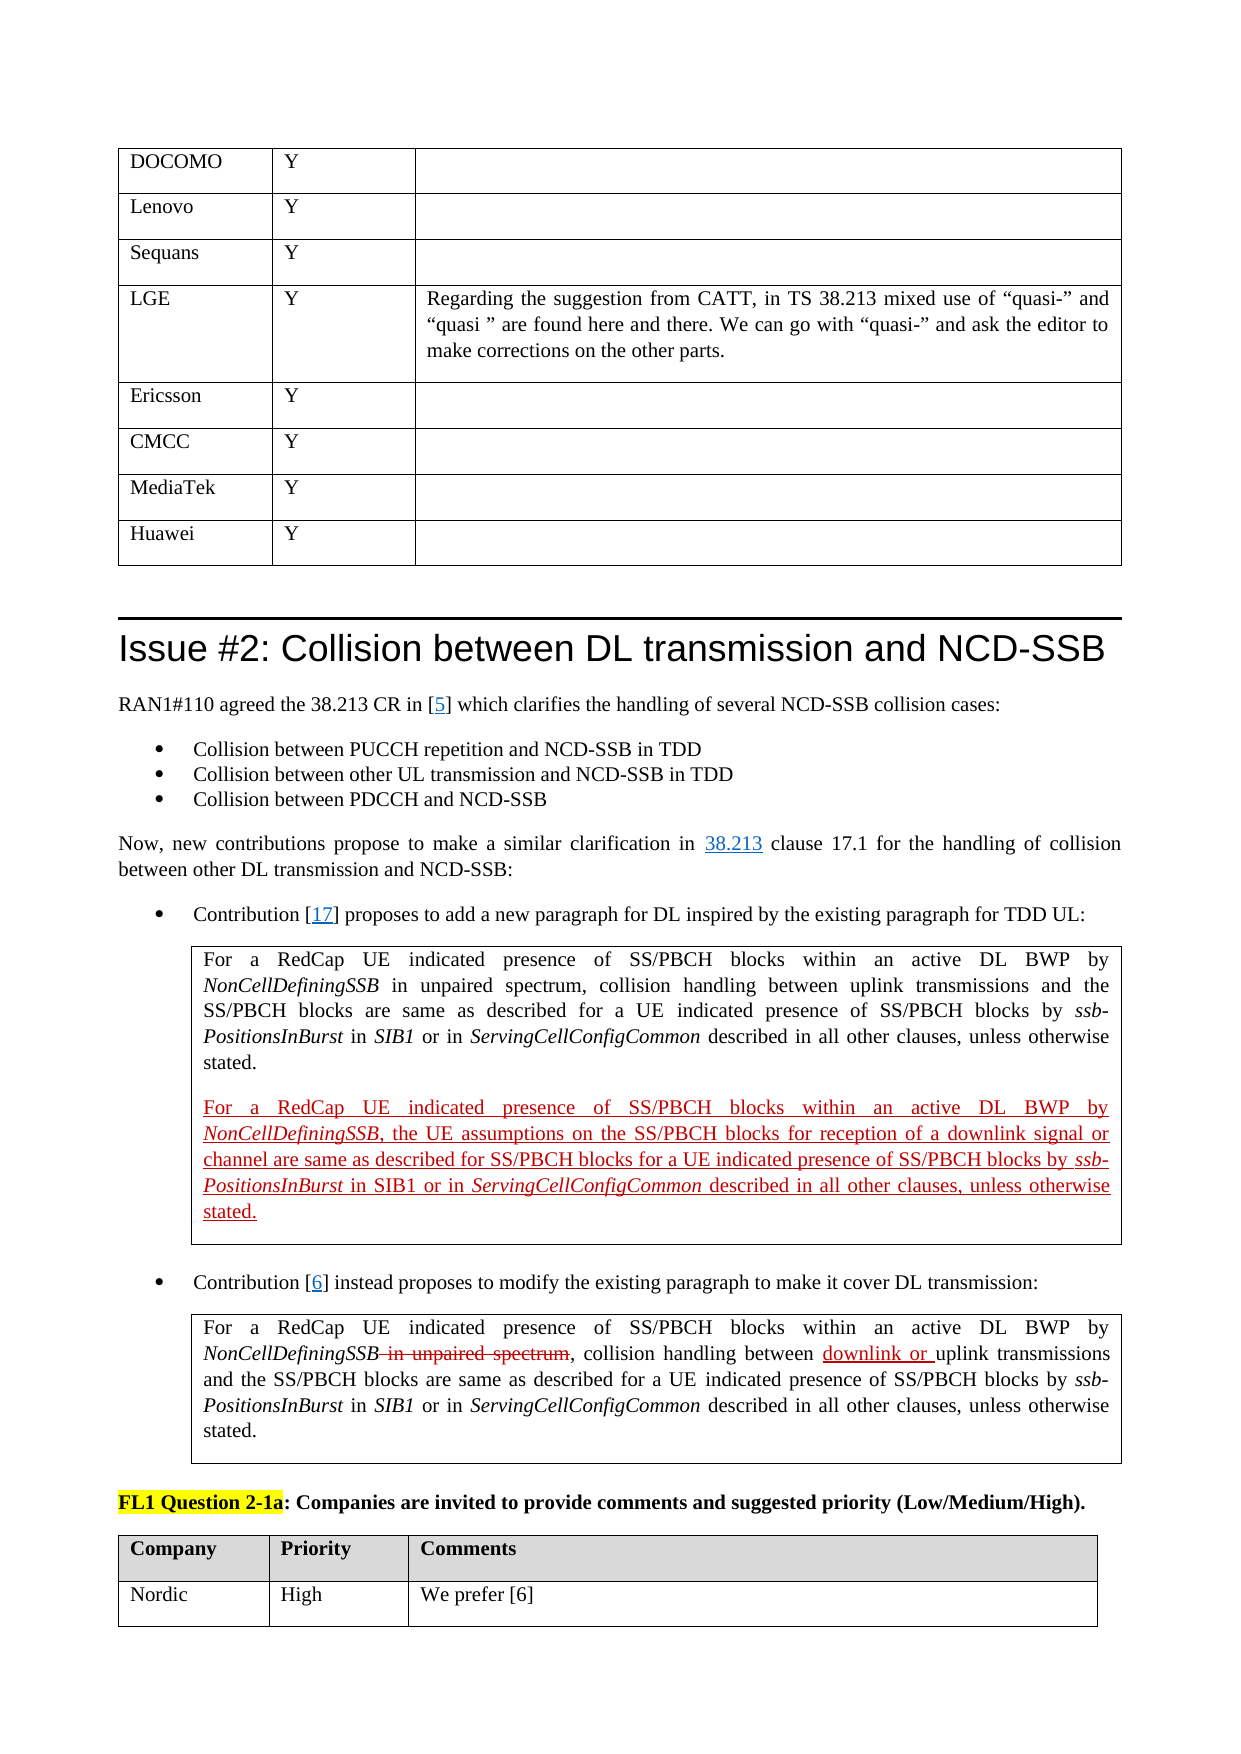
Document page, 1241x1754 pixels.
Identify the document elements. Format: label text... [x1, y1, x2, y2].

list Collision between PDCCH and NCD-SSB [156, 787, 1122, 811]
table_header Comments [409, 1536, 1097, 1581]
table_cell [416, 429, 1121, 474]
table_cell Y [273, 383, 415, 428]
table_cell Y [273, 286, 415, 382]
table_cell [416, 194, 1121, 239]
table_cell DOCOMO [119, 149, 272, 193]
table_cell Regarding the suggestion from CATT, in TS 38.213 mixed use of “quasi-” and “quasi ” are found here and there. We can go with “quasi-” and ask the editor to make corrections on the other parts. [416, 286, 1121, 382]
table_cell LGE [119, 286, 272, 382]
list Contribution [17] proposes to add a new paragraph for DL inspired by the existing paragraph for TDD UL: [156, 902, 1122, 926]
table_cell High [270, 1582, 408, 1626]
table_cell CMCC [119, 429, 272, 474]
table_cell Huawei [119, 521, 272, 565]
table_header Priority [270, 1536, 408, 1581]
table_cell [416, 240, 1121, 285]
list Collision between other UL transmission and NCD-SSB in TDD [156, 762, 1122, 786]
table_cell [416, 149, 1121, 193]
table_cell Lenovo [119, 194, 272, 239]
table_header For a RedCap UE indicated presence of SS/PBCH blocks within an active DL BWP by NonCellDefiningSSB in unpaired spectrum, collision handling between uplink transmissions and the SS/PBCH blocks are same as described for a UE indicated presence of SS/PBCH blocks by ssb-PositionsInBurst in SIB1 or in ServingCellConfigCommon described in all other clauses, unless otherwise stated. For a RedCap UE indicated presence of SS/PBCH blocks within an active DL BWP by NonCellDefiningSSB, the UE assumptions on the SS/PBCH blocks for reception of a downlink signal or channel are same as described for SS/PBCH blocks for a UE indicated presence of SS/PBCH blocks by ssb-PositionsInBurst in SIB1 or in ServingCellConfigCommon described in all other clauses, unless otherwise stated. [192, 947, 1121, 1243]
table_cell [416, 521, 1121, 565]
table_cell [416, 475, 1121, 519]
table_cell Y [273, 475, 415, 519]
text RAN1#110 agreed the 38.213 CR in [5] which clarifies the handling of several NCD-SSB collision cases: [118, 692, 1122, 716]
table_cell Y [273, 521, 415, 565]
table_cell Ericsson [119, 383, 272, 428]
table_header For a RedCap UE indicated presence of SS/PBCH blocks within an active DL BWP by NonCellDefiningSSB in unpaired spectrum, collision handling between downlink or uplink transmissions and the SS/PBCH blocks are same as described for a UE indicated presence of SS/PBCH blocks by ssb-PositionsInBurst in SIB1 or in ServingCellConfigCommon described in all other clauses, unless otherwise stated. [192, 1315, 1121, 1463]
subtitle Issue #2: Collision between DL transmission and NCD-SSB [118, 620, 1122, 670]
table_cell Y [273, 149, 415, 193]
table_cell We prefer [6] [409, 1582, 1097, 1626]
table_cell Y [273, 240, 415, 285]
list Collision between PUCCH repetition and NCD-SSB in TDD [156, 737, 1122, 761]
text Now, new contributions propose to make a similar clarification in 38.213 clause 17.1 for the handling of collision between other DL transmission and NCD-SSB: [118, 831, 1122, 881]
table_cell Y [273, 194, 415, 239]
text FL1 Question 2-1a: Companies are invited to provide comments and suggested priority (Low/Medium/High). [118, 1464, 1122, 1514]
table_cell [416, 383, 1121, 428]
table_header Company [119, 1536, 269, 1581]
table_cell Nordic [119, 1582, 269, 1626]
table_cell Sequans [119, 240, 272, 285]
list Contribution [6] instead proposes to modify the existing paragraph to make it cover DL transmission: [156, 1270, 1122, 1294]
table_cell Y [273, 429, 415, 474]
table_cell MediaTek [119, 475, 272, 519]
